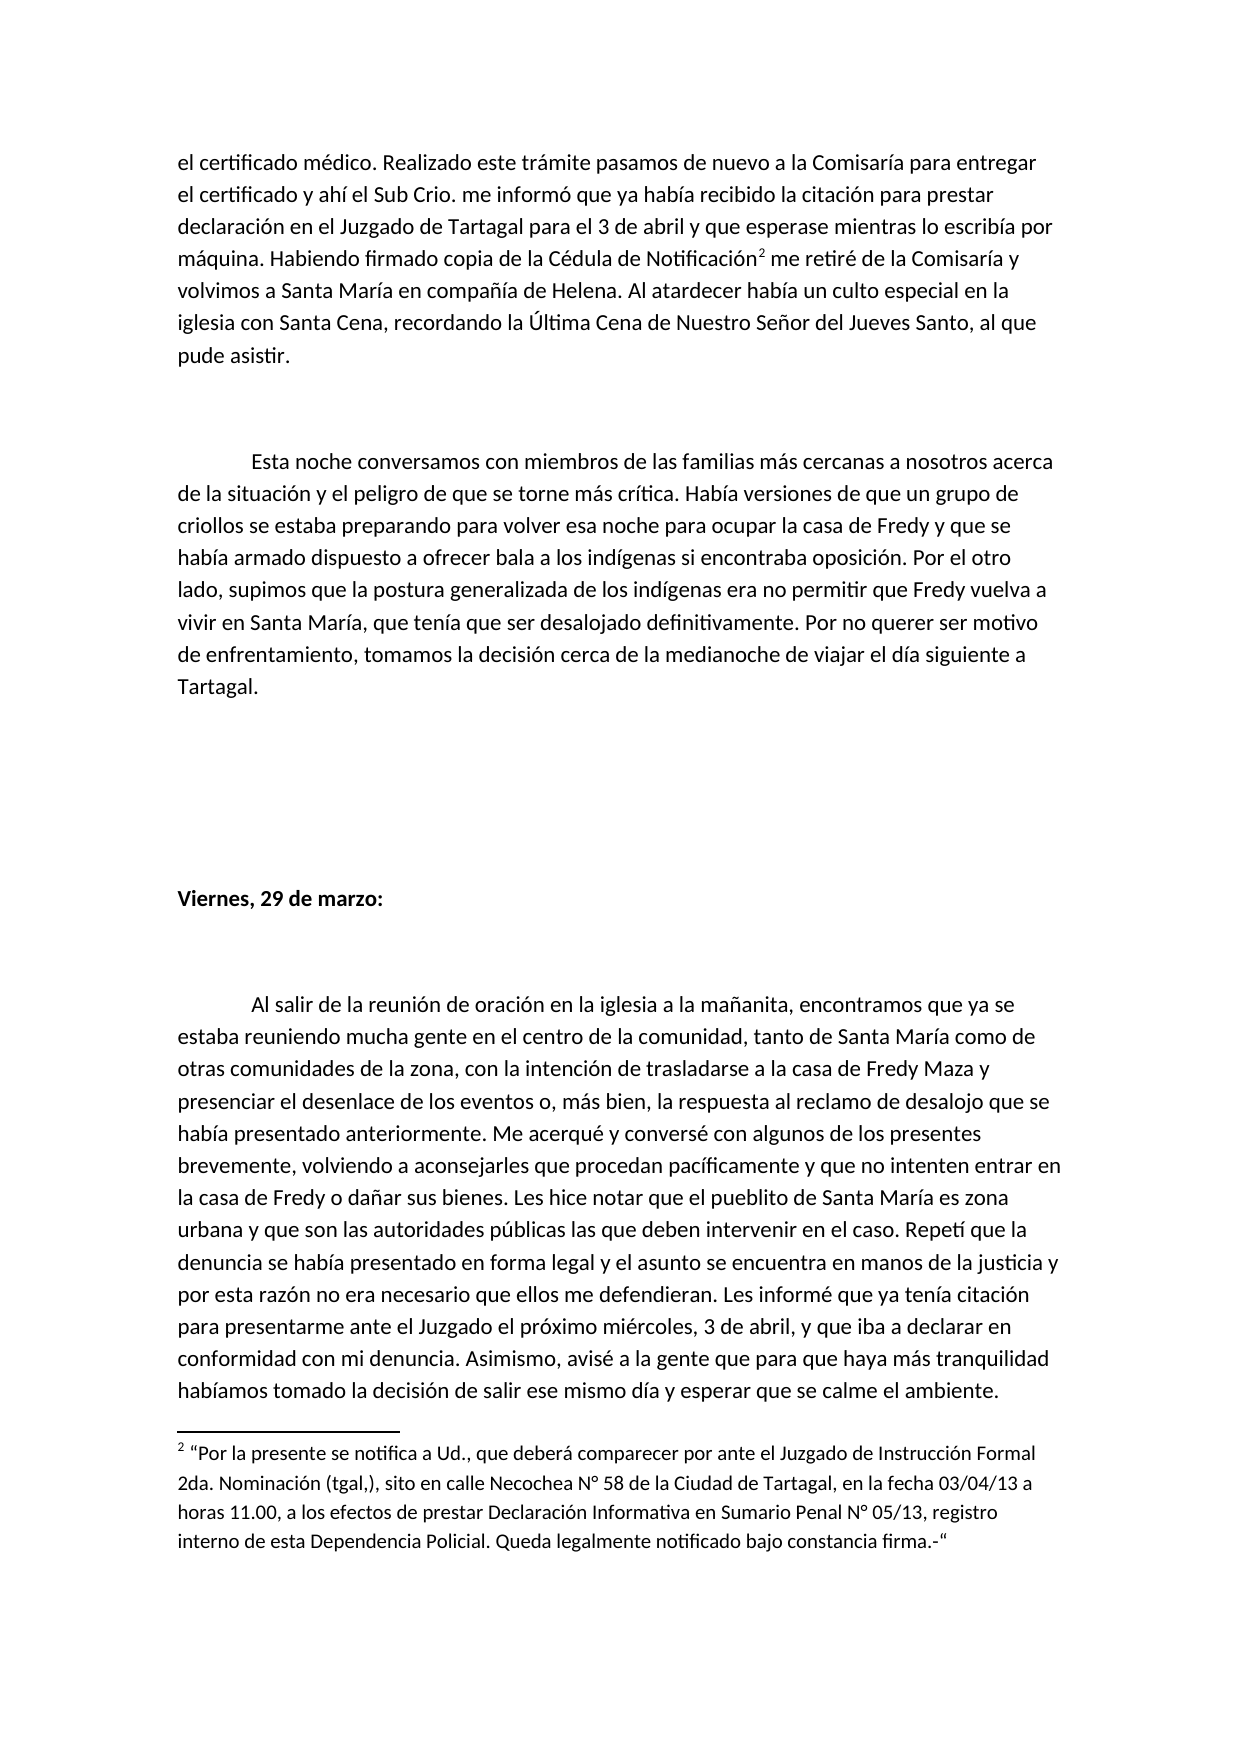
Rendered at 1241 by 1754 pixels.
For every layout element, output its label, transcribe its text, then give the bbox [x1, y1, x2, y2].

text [177, 148, 1058, 369]
text Viernes, 29 de marzo: [177, 884, 1058, 912]
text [177, 990, 1063, 1404]
text Esta noche conversamos con miembros de las familias más cercanas a nosotros acerca de la situación y el peligro de que se torne más crítica. Había versiones de que un grupo de criollos se estaba preparando para volver esa noche para ocupar la casa de Fredy y que se había armado dispuesto a ofrecer bala a los indígenas si encontraba oposición. Por el otro lado, supimos que la postura generalizada de los indígenas era no permitir que Fredy vuelva a vivir en Santa María, que tenía que ser desalojado definitivamente. Por no querer ser motivo de enfrentamiento, tomamos la decisión cerca de la medianoche de viajar el día siguiente a Tartagal. [177, 447, 1058, 700]
